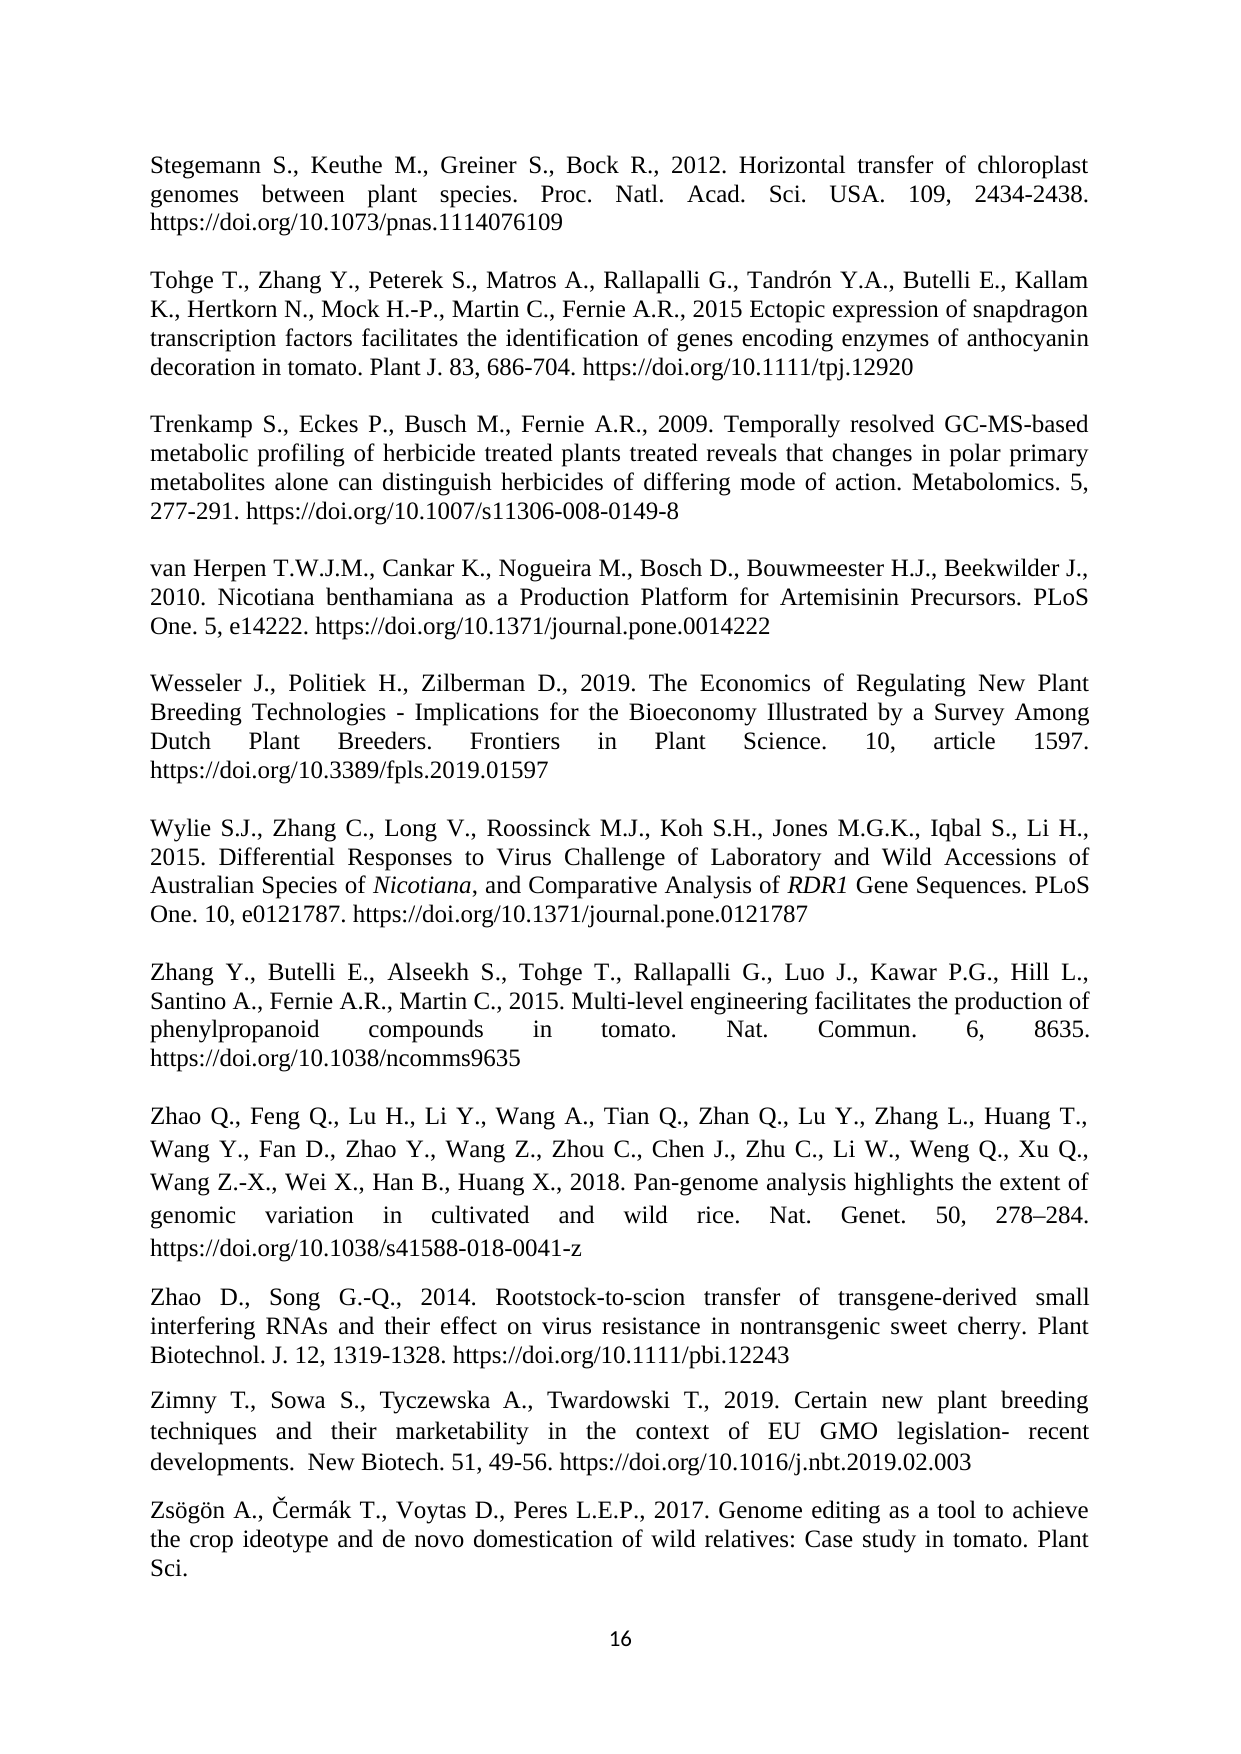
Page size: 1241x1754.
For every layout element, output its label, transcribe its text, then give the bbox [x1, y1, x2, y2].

text Zhao D., Song G.-Q., 2014. Rootstock‐to‐scion transfer of transgene‐derived small interfering RNAs and their effect on virus resistance in nontransgenic sweet cherry. Plant Biotechnol. J. 12, 1319-1328. https://doi.org/10.1111/pbi.12243 [150, 1282, 1090, 1369]
text Wylie S.J., Zhang C., Long V., Roossinck M.J., Koh S.H., Jones M.G.K., Iqbal S., Li H., 2015. Differential Responses to Virus Challenge of Laboratory and Wild Accessions of Australian Species of Nicotiana, and Comparative Analysis of RDR1 Gene Sequences. PLoS One. 10, e0121787. https://doi.org/10.1371/journal.pone.0121787 [150, 813, 1090, 928]
text Wesseler J., Politiek H., Zilberman D., 2019. The Economics of Regulating New Plant Breeding Technologies - Implications for the Bioeconomy Illustrated by a Survey Among Dutch Plant Breeders. Frontiers in Plant Science. 10, article 1597. https://doi.org/10.3389/fpls.2019.01597 [150, 668, 1090, 784]
text Zhao Q., Feng Q., Lu H., Li Y., Wang A., Tian Q., Zhan Q., Lu Y., Zhang L., Huang T., Wang Y., Fan D., Zhao Y., Wang Z., Zhou C., Chen J., Zhu C., Li W., Weng Q., Xu Q., Wang Z.-X., Wei X., Han B., Huang X., 2018. Pan-genome analysis highlights the extent of genomic variation in cultivated and wild rice. Nat. Genet. 50, 278–284. https://doi.org/10.1038/s41588-018-0041-z [150, 1101, 1090, 1262]
text Tohge T., Zhang Y., Peterek S., Matros A., Rallapalli G., Tandrón Y.A., Butelli E., Kallam K., Hertkorn N., Mock H.-P., Martin C., Fernie A.R., 2015 Ectopic expression of snapdragon transcription factors facilitates the identification of genes encoding enzymes of anthocyanin decoration in tomato. Plant J. 83, 686-704. https://doi.org/10.1111/tpj.12920 [150, 265, 1090, 380]
text Trenkamp S., Eckes P., Busch M., Fernie A.R., 2009. Temporally resolved GC-MS-based metabolic profiling of herbicide treated plants treated reveals that changes in polar primary metabolites alone can distinguish herbicides of differing mode of action. Metabolomics. 5, 277-291. https://doi.org/10.1007/s11306-008-0149-8 [150, 409, 1090, 524]
text Stegemann S., Keuthe M., Greiner S., Bock R., 2012. Horizontal transfer of chloroplast genomes between plant species. Proc. Natl. Acad. Sci. USA. 109, 2434-2438. https://doi.org/10.1073/pnas.1114076109 [150, 150, 1090, 236]
text Zimny T., Sowa S., Tyczewska A., Twardowski T., 2019. Certain new plant breeding techniques and their marketability in the context of EU GMO legislation- recent developments. New Biotech. 51, 49-56. https://doi.org/10.1016/j.nbt.2019.02.003 [150, 1385, 1090, 1476]
text van Herpen T.W.J.M., Cankar K., Nogueira M., Bosch D., Bouwmeester H.J., Beekwilder J., 2010. Nicotiana benthamiana as a Production Platform for Artemisinin Precursors. PLoS One. 5, e14222. https://doi.org/10.1371/journal.pone.0014222 [150, 553, 1090, 639]
text Zhang Y., Butelli E., Alseekh S., Tohge T., Rallapalli G., Luo J., Kawar P.G., Hill L., Santino A., Fernie A.R., Martin C., 2015. Multi-level engineering facilitates the production of phenylpropanoid compounds in tomato. Nat. Commun. 6, 8635. https://doi.org/10.1038/ncomms9635 [150, 957, 1090, 1072]
text Zsögön A., Čermák T., Voytas D., Peres L.E.P., 2017. Genome editing as a tool to achieve the crop ideotype and de novo domestication of wild relatives: Case study in tomato. Plant Sci. [150, 1495, 1090, 1581]
